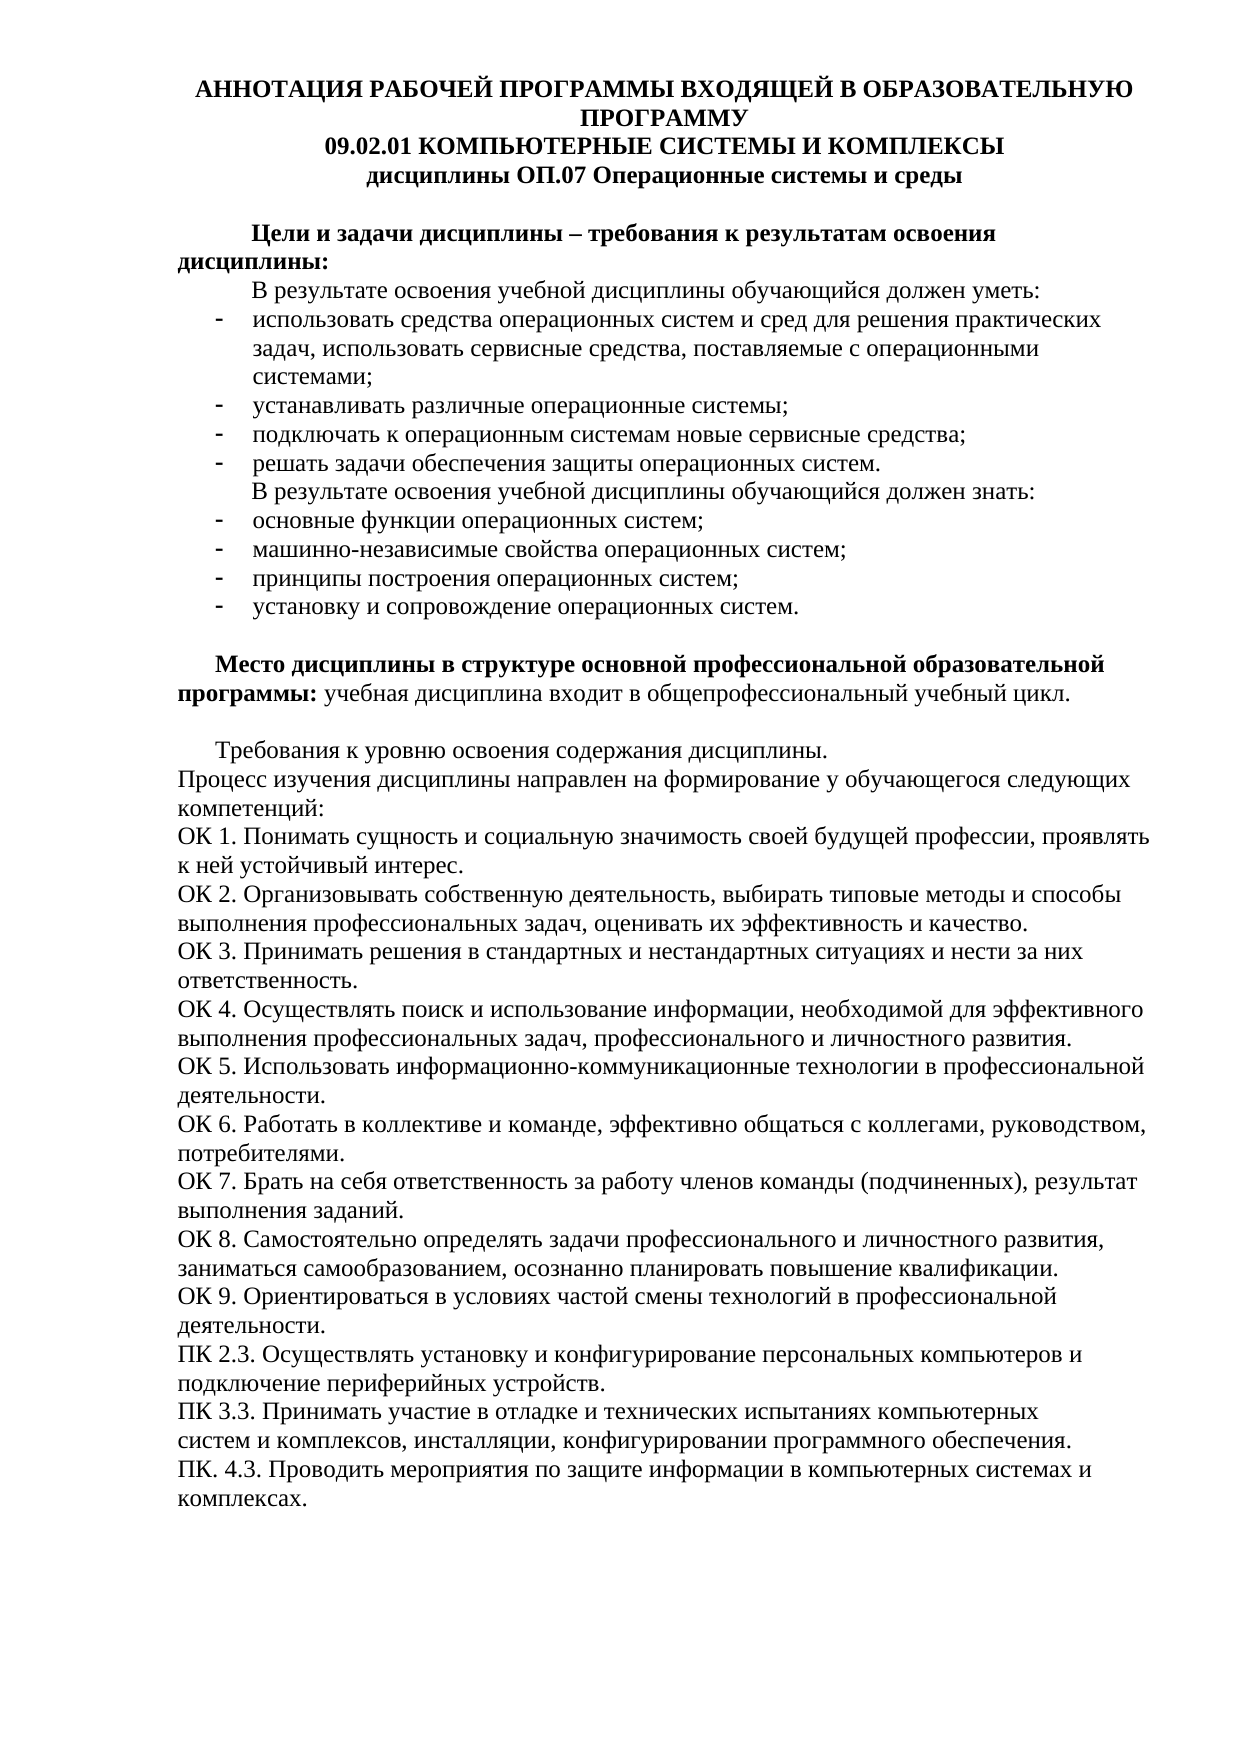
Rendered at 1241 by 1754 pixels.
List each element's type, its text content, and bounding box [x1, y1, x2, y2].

list основные функции операционных систем; [215, 505, 1152, 534]
text ОК 5. Использовать информационно-коммуникационные технологии в профессиональной деятельности. [177, 1051, 1152, 1109]
text ответственность. [177, 965, 1152, 994]
text В результате освоения учебной дисциплины обучающийся должен уметь: [177, 275, 1152, 304]
text ПК 3.3. Принимать участие в отладке и технических испытаниях компьютерных [177, 1396, 1152, 1425]
text ПК 2.3. Осуществлять установку и конфигурирование персональных компьютеров и [177, 1339, 1152, 1368]
text ОК 3. Принимать решения в стандартных и нестандартных ситуациях и нести за них [177, 936, 1152, 965]
list машинно-независимые свойства операционных систем; [215, 534, 1152, 563]
text систем и комплексов, инсталляции, конфигурировании программного обеспечения. [177, 1425, 1152, 1454]
list установку и сопровождение операционных систем. [215, 591, 1152, 620]
text ОК 7. Брать на себя ответственность за работу членов команды (подчиненных), результат выполнения заданий. [177, 1166, 1152, 1224]
text Требования к уровню освоения содержания дисциплины. [177, 735, 1152, 764]
text комплексах. [177, 1483, 1152, 1511]
text ОК 4. Осуществлять поиск и использование информации, необходимой для эффективного выполнения профессиональных задач, профессионального и личностного развития. [177, 994, 1152, 1051]
text 09.02.01 КОМПЬЮТЕРНЫЕ СИСТЕМЫ И КОМПЛЕКСЫ [177, 131, 1152, 160]
text ОК 9. Ориентироваться в условиях частой смены технологий в профессиональной [177, 1281, 1152, 1310]
text Место дисциплины в структуре основной профессиональной образовательной программы: учебная дисциплина входит в общепрофессиональный учебный цикл. [177, 649, 1152, 706]
text ОК 1. Понимать сущность и социальную значимость своей будущей профессии, проявлять к ней устойчивый интерес. [177, 821, 1152, 879]
text подключение периферийных устройств. [177, 1368, 1152, 1396]
text деятельности. [177, 1310, 1152, 1339]
text Цели и задачи дисциплины – требования к результатам освоения дисциплины: [177, 218, 1152, 275]
list принципы построения операционных систем; [215, 563, 1152, 591]
text ОК 6. Работать в коллективе и команде, эффективно общаться с коллегами, руководством, потребителями. [177, 1109, 1152, 1166]
text АННОТАЦИЯ РАБОЧЕЙ ПРОГРАММЫ ВХОДЯЩЕЙ В ОБРАЗОВАТЕЛЬНУЮ ПРОГРАММУ [177, 74, 1152, 131]
text ОК 2. Организовывать собственную деятельность, выбирать типовые методы и способы выполнения профессиональных задач, оценивать их эффективность и качество. [177, 879, 1152, 936]
text дисциплины ОП.07 Операционные системы и среды [177, 160, 1152, 189]
text ПК. 4.3. Проводить мероприятия по защите информации в компьютерных системах и [177, 1454, 1152, 1483]
text ОК 8. Самостоятельно определять задачи профессионального и личностного развития, заниматься самообразованием, осознанно планировать повышение квалификации. [177, 1224, 1152, 1281]
list подключать к операционным системам новые сервисные средства; [215, 419, 1152, 448]
text Процесс изучения дисциплины направлен на формирование у обучающегося следующих компетенций: [177, 764, 1152, 821]
text В результате освоения учебной дисциплины обучающийся должен знать: [177, 476, 1152, 505]
list решать задачи обеспечения защиты операционных систем. [215, 448, 1152, 476]
list устанавливать различные операционные системы; [215, 390, 1152, 419]
list использовать средства операционных систем и сред для решения практических задач, использовать сервисные средства, поставляемые с операционными системами; [215, 304, 1152, 390]
